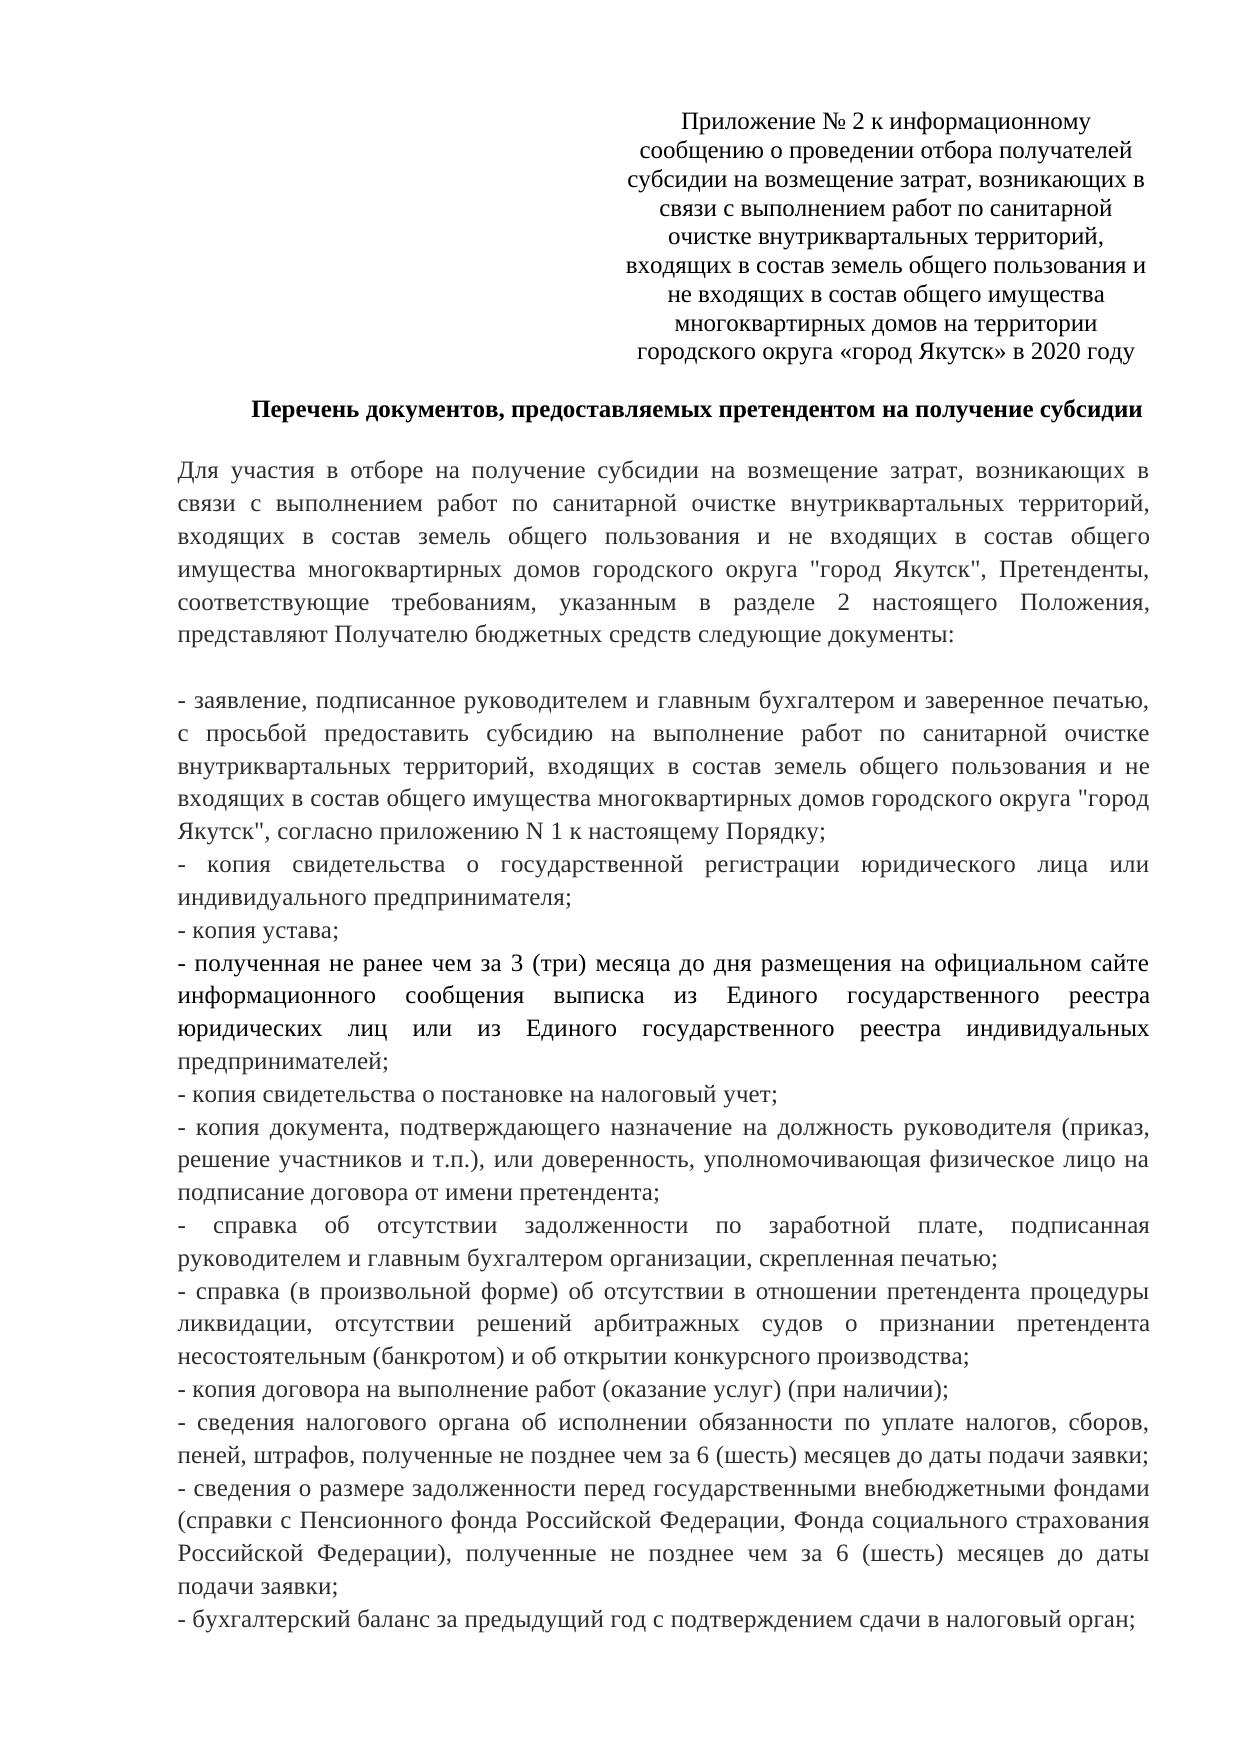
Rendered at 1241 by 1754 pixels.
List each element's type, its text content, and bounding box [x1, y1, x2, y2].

text Приложение № 2 к информационному сообщению о проведении отбора получателей субсидии на возмещение затрат, возникающих в связи с выполнением работ по санитарной очистке внутриквартальных территорий, входящих в состав земель общего пользования и не входящих в состав общего имущества многоквартирных домов на территории городского округа «город Якутск» в 2020 году [620, 106, 1152, 365]
text - копия устава; [177, 911, 1152, 943]
text - заявление, подписанное руководителем и главным бухгалтером и заверенное печатью, с просьбой предоставить субсидию на выполнение работ по санитарной очистке внутриквартальных территорий, входящих в состав земель общего пользования и не входящих в состав общего имущества многоквартирных домов городского округа "город Якутск", согласно приложению N 1 к настоящему Порядку; [177, 648, 1152, 845]
text - копия договора на выполнение работ (оказание услуг) (при наличии); [177, 1370, 1152, 1403]
text - справка об отсутствии задолженности по заработной плате, подписанная руководителем и главным бухгалтером организации, скрепленная печатью; [177, 1206, 1152, 1272]
text Перечень документов, предоставляемых претендентом на получение субсидии [177, 394, 1152, 423]
text - полученная не ранее чем за 3 (три) месяца до дня размещения на официальном сайте информационного сообщения выписка из Единого государственного реестра юридических лиц или из Единого государственного реестра индивидуальных предпринимателей; [177, 943, 1152, 1075]
text - сведения о размере задолженности перед государственными внебюджетными фондами (справки с Пенсионного фонда Российской Федерации, Фонда социального страхования Российской Федерации), полученные не позднее чем за 6 (шесть) месяцев до даты подачи заявки; [177, 1468, 1152, 1600]
text - справка (в произвольной форме) об отсутствии в отношении претендента процедуры ликвидации, отсутствии решений арбитражных судов о признании претендента несостоятельным (банкротом) и об открытии конкурсного производства; [177, 1272, 1152, 1370]
text - бухгалтерский баланс за предыдущий год с подтверждением сдачи в налоговый орган; [177, 1600, 1152, 1633]
text - копия документа, подтверждающего назначение на должность руководителя (приказ, решение участников и т.п.), или доверенность, уполномочивающая физическое лицо на подписание договора от имени претендента; [177, 1108, 1152, 1206]
text Для участия в отборе на получение субсидии на возмещение затрат, возникающих в связи с выполнением работ по санитарной очистке внутриквартальных территорий, входящих в состав земель общего пользования и не входящих в состав общего имущества многоквартирных домов городского округа "город Якутск", Претенденты, соответствующие требованиям, указанным в разделе 2 настоящего Положения, представляют Получателю бюджетных средств следующие документы: [177, 451, 1152, 648]
text - копия свидетельства о государственной регистрации юридического лица или индивидуального предпринимателя; [177, 845, 1152, 911]
text - копия свидетельства о постановке на налоговый учет; [177, 1075, 1152, 1108]
text - сведения налогового органа об исполнении обязанности по уплате налогов, сборов, пеней, штрафов, полученные не позднее чем за 6 (шесть) месяцев до даты подачи заявки; [177, 1403, 1152, 1468]
